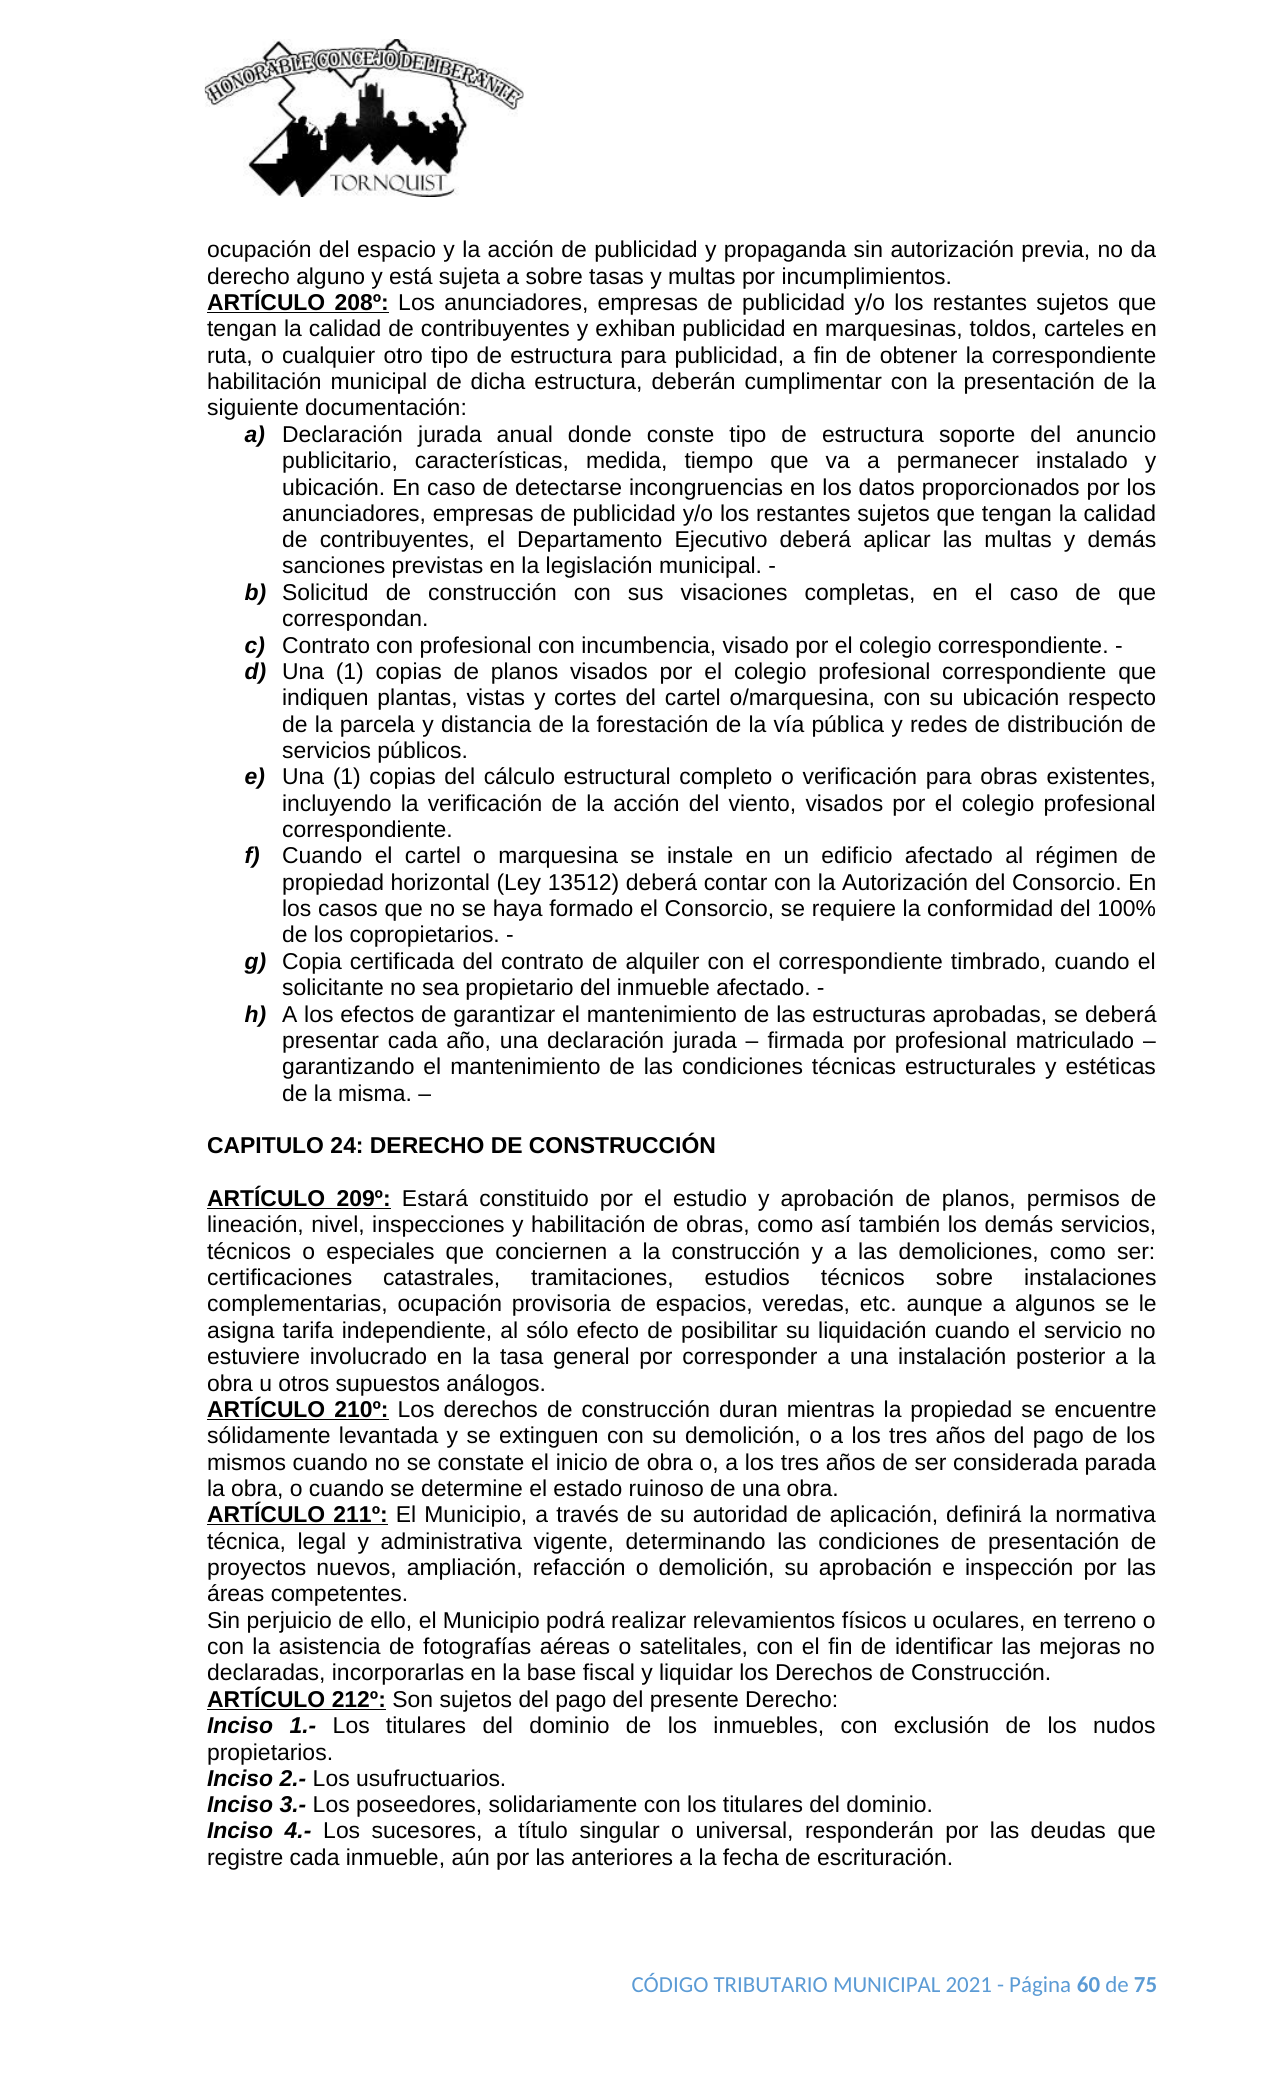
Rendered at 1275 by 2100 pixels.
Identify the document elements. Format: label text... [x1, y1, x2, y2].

text ARTÍCULO 211º: El Municipio, a través de su autoridad de aplicación, definirá la normativa técnica, legal y administrativa vigente, determinando las condiciones de presentación de proyectos nuevos, ampliación, refacción o demolición, su aprobación e inspección por las áreas competentes. [207, 1501, 1157, 1607]
picture [204, 39, 524, 197]
text Sin perjuicio de ello, el Municipio podrá realizar relevamientos físicos u oculares, en terreno o con la asistencia de fotografías aéreas o satelitales, con el fin de identificar las mejoras no declaradas, incorporarlas en la base fiscal y liquidar los Derechos de Construcción. [207, 1607, 1157, 1686]
subtitle CAPITULO 24: DERECHO DE CONSTRUCCIÓN [207, 1132, 1157, 1159]
text Inciso 1.- Los titulares del dominio de los inmuebles, con exclusión de los nudos propietarios. [207, 1712, 1157, 1765]
list Solicitud de construcción con sus visaciones completas, en el caso de que correspondan. [244, 579, 1157, 632]
list Copia certificada del contrato de alquiler con el correspondiente timbrado, cuando el solicitante no sea propietario del inmueble afectado. - [244, 948, 1157, 1001]
list A los efectos de garantizar el mantenimiento de las estructuras aprobadas, se deberá presentar cada año, una declaración jurada – firmada por profesional matriculado – garantizando el mantenimiento de las condiciones técnicas estructurales y estéticas de la misma. – [244, 1001, 1157, 1106]
list Cuando el cartel o marquesina se instale en un edificio afectado al régimen de propiedad horizontal (Ley 13512) deberá contar con la Autorización del Consorcio. En los casos que no se haya formado el Consorcio, se requiere la conformidad del 100% de los copropietarios. - [244, 842, 1157, 948]
text Inciso 2.- Los usufructuarios. [207, 1765, 1157, 1791]
list Contrato con profesional con incumbencia, visado por el colegio correspondiente. - [244, 632, 1157, 658]
list Una (1) copias de planos visados por el colegio profesional correspondiente que indiquen plantas, vistas y cortes del cartel o/marquesina, con su ubicación respecto de la parcela y distancia de la forestación de la vía pública y redes de distribución de servicios públicos. [244, 658, 1157, 763]
text Inciso 4.- Los sucesores, a título singular o universal, responderán por las deudas que registre cada inmueble, aún por las anteriores a la fecha de escrituración. [207, 1817, 1157, 1870]
list Declaración jurada anual donde conste tipo de estructura soporte del anuncio publicitario, características, medida, tiempo que va a permanecer instalado y ubicación. En caso de detectarse incongruencias en los datos proporcionados por los anunciadores, empresas de publicidad y/o los restantes sujetos que tengan la calidad de contribuyentes, el Departamento Ejecutivo deberá aplicar las multas y demás sanciones previstas en la legislación municipal. - [244, 421, 1157, 579]
text ARTÍCULO 210º: Los derechos de construcción duran mientras la propiedad se encuentre sólidamente levantada y se extinguen con su demolición, o a los tres años del pago de los mismos cuando no se constate el inicio de obra o, a los tres años de ser considerada parada la obra, o cuando se determine el estado ruinoso de una obra. [207, 1396, 1157, 1501]
text ARTÍCULO 208º: Los anunciadores, empresas de publicidad y/o los restantes sujetos que tengan la calidad de contribuyentes y exhiban publicidad en marquesinas, toldos, carteles en ruta, o cualquier otro tipo de estructura para publicidad, a fin de obtener la correspondiente habilitación municipal de dicha estructura, deberán cumplimentar con la presentación de la siguiente documentación: [207, 289, 1157, 421]
list Una (1) copias del cálculo estructural completo o verificación para obras existentes, incluyendo la verificación de la acción del viento, visados por el colegio profesional correspondiente. [244, 763, 1157, 842]
text ARTÍCULO 212º: Son sujetos del pago del presente Derecho: [207, 1686, 1157, 1712]
text ARTÍCULO 209º: Estará constituido por el estudio y aprobación de planos, permisos de lineación, nivel, inspecciones y habilitación de obras, como así también los demás servicios, técnicos o especiales que conciernen a la construcción y a las demoliciones, como ser: certificaciones catastrales, tramitaciones, estudios técnicos sobre instalaciones complementarias, ocupación provisoria de espacios, veredas, etc. aunque a algunos se le asigna tarifa independiente, al sólo efecto de posibilitar su liquidación cuando el servicio no estuviere involucrado en la tasa general por corresponder a una instalación posterior a la obra u otros supuestos análogos. [207, 1185, 1157, 1396]
text Inciso 3.- Los poseedores, solidariamente con los titulares del dominio. [207, 1791, 1157, 1817]
